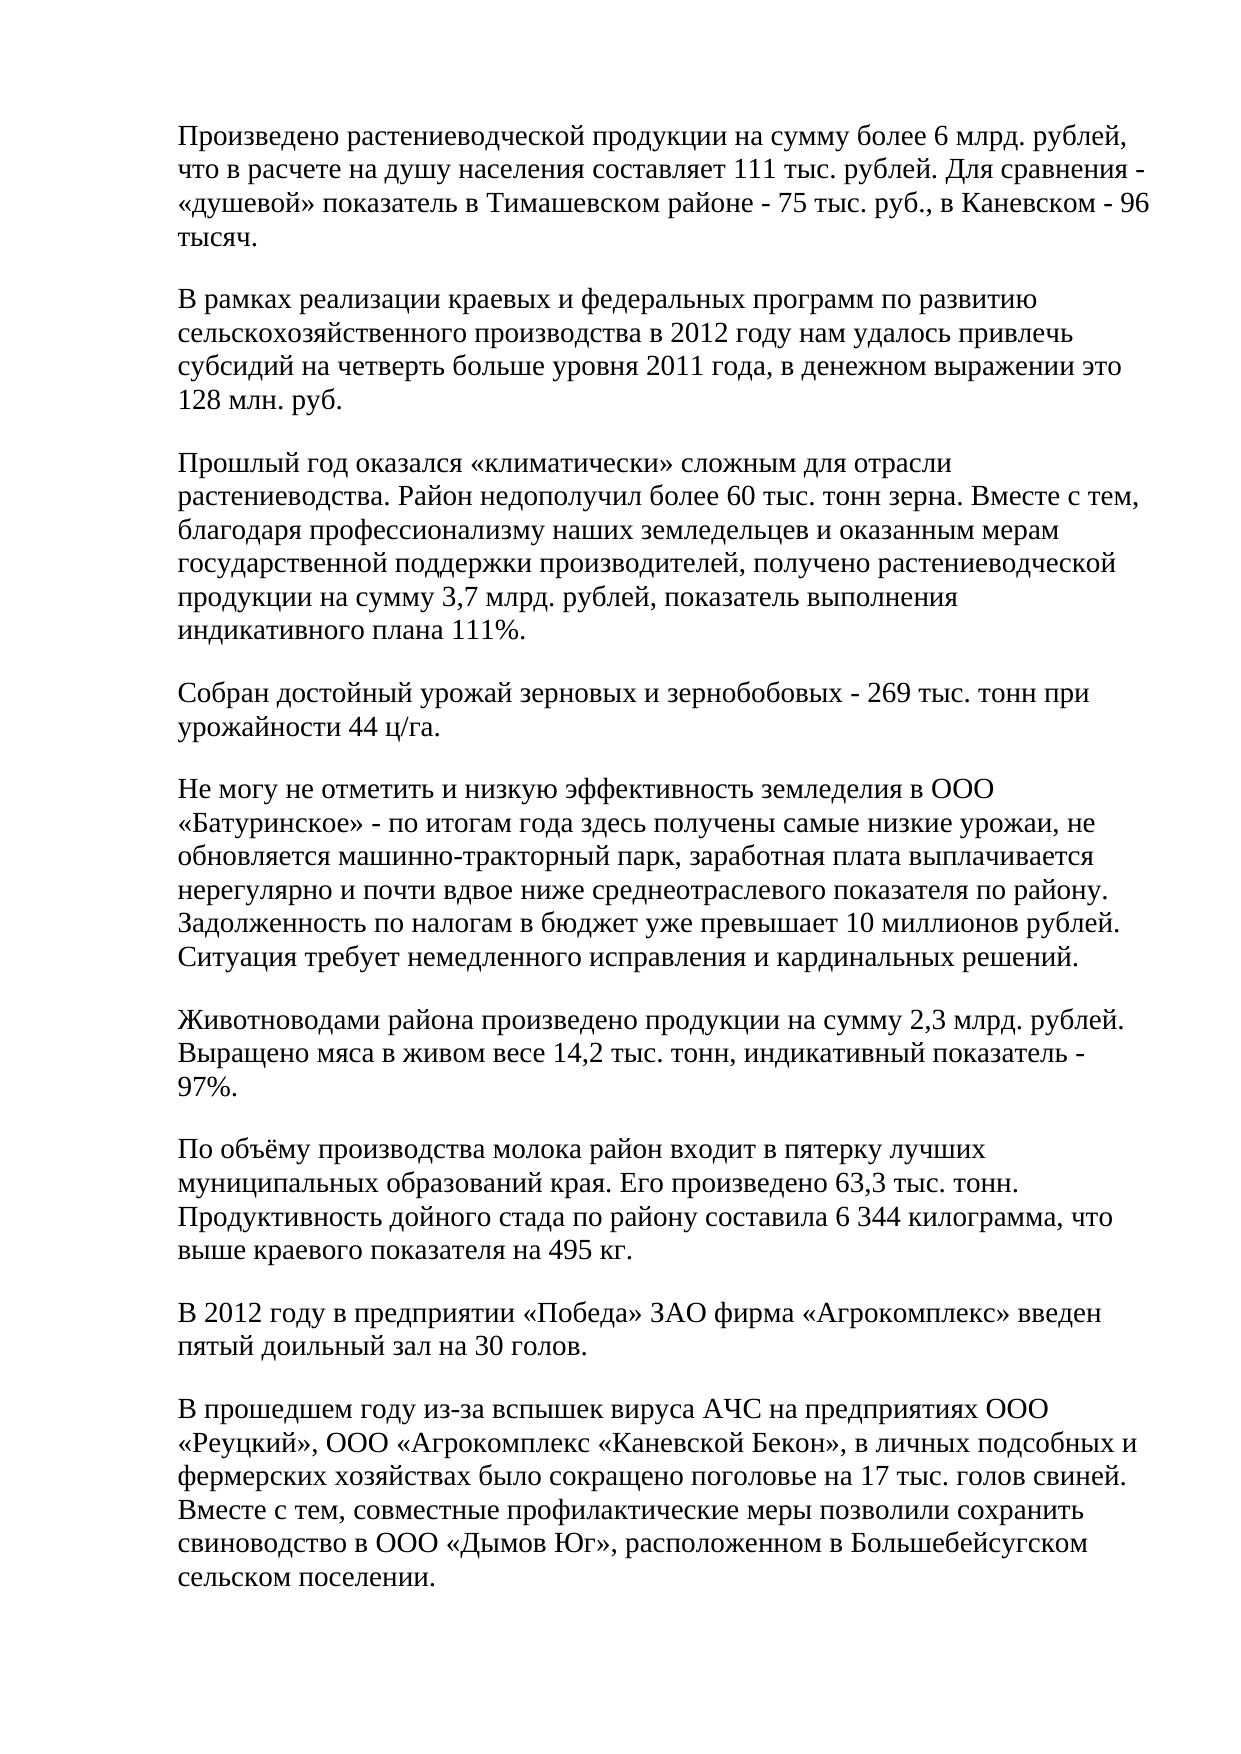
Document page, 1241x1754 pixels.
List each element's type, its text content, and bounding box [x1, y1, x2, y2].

text В рамках реализации краевых и федеральных программ по развитию сельскохозяйственного производства в 2012 году нам удалось привлечь субсидий на четверть больше уровня 2011 года, в денежном выражении это 128 млн. руб. [177, 281, 1152, 416]
text По объёму производства молока район входит в пятерку лучших муниципальных образований края. Его произведено 63,3 тыс. тонн. Продуктивность дойного стада по району составила 6 344 килограмма, что выше краевого показателя на 495 кг. [177, 1132, 1152, 1266]
text Прошлый год оказался «климатически» сложным для отрасли растениеводства. Район недополучил более 60 тыс. тонн зерна. Вместе с тем, благодаря профессионализму наших земледельцев и оказанным мерам государственной поддержки производителей, получено растениеводческой продукции на сумму 3,7 млрд. рублей, показатель выполнения индикативного плана 111%. [177, 445, 1152, 646]
text В 2012 году в предприятии «Победа» ЗАО фирма «Агрокомплекс» введен пятый доильный зал на 30 голов. [177, 1295, 1152, 1362]
text Собран достойный урожай зерновых и зернобобовых - 269 тыс. тонн при урожайности 44 ц/га. [177, 675, 1152, 742]
text В прошедшем году из-за вспышек вируса АЧС на предприятиях ООО «Реуцкий», ООО «Агрокомплекс «Каневской Бекон», в личных подсобных и фермерских хозяйствах было сокращено поголовье на 17 тыс. голов свиней. Вместе с тем, совместные профилактические меры позволили сохранить свиноводство в ООО «Дымов Юг», расположенном в Большебейсугском сельском поселении. [177, 1391, 1152, 1592]
text Произведено растениеводческой продукции на сумму более 6 млрд. рублей, что в расчете на душу населения составляет 111 тыс. рублей. Для сравнения - «душевой» показатель в Тимашевском районе - 75 тыс. руб., в Каневском - 96 тысяч. [177, 118, 1152, 252]
text Животноводами района произведено продукции на сумму 2,3 млрд. рублей. Выращено мяса в живом весе 14,2 тыс. тонн, индикативный показатель - 97%. [177, 1002, 1152, 1102]
text Не могу не отметить и низкую эффективность земледелия в ООО «Батуринское» - по итогам года здесь получены самые низкие урожаи, не обновляется машинно-тракторный парк, заработная плата выплачивается нерегулярно и почти вдвое ниже среднеотраслевого показателя по району. Задолженность по налогам в бюджет уже превышает 10 миллионов рублей. Ситуация требует немедленного исправления и кардинальных решений. [177, 771, 1152, 973]
